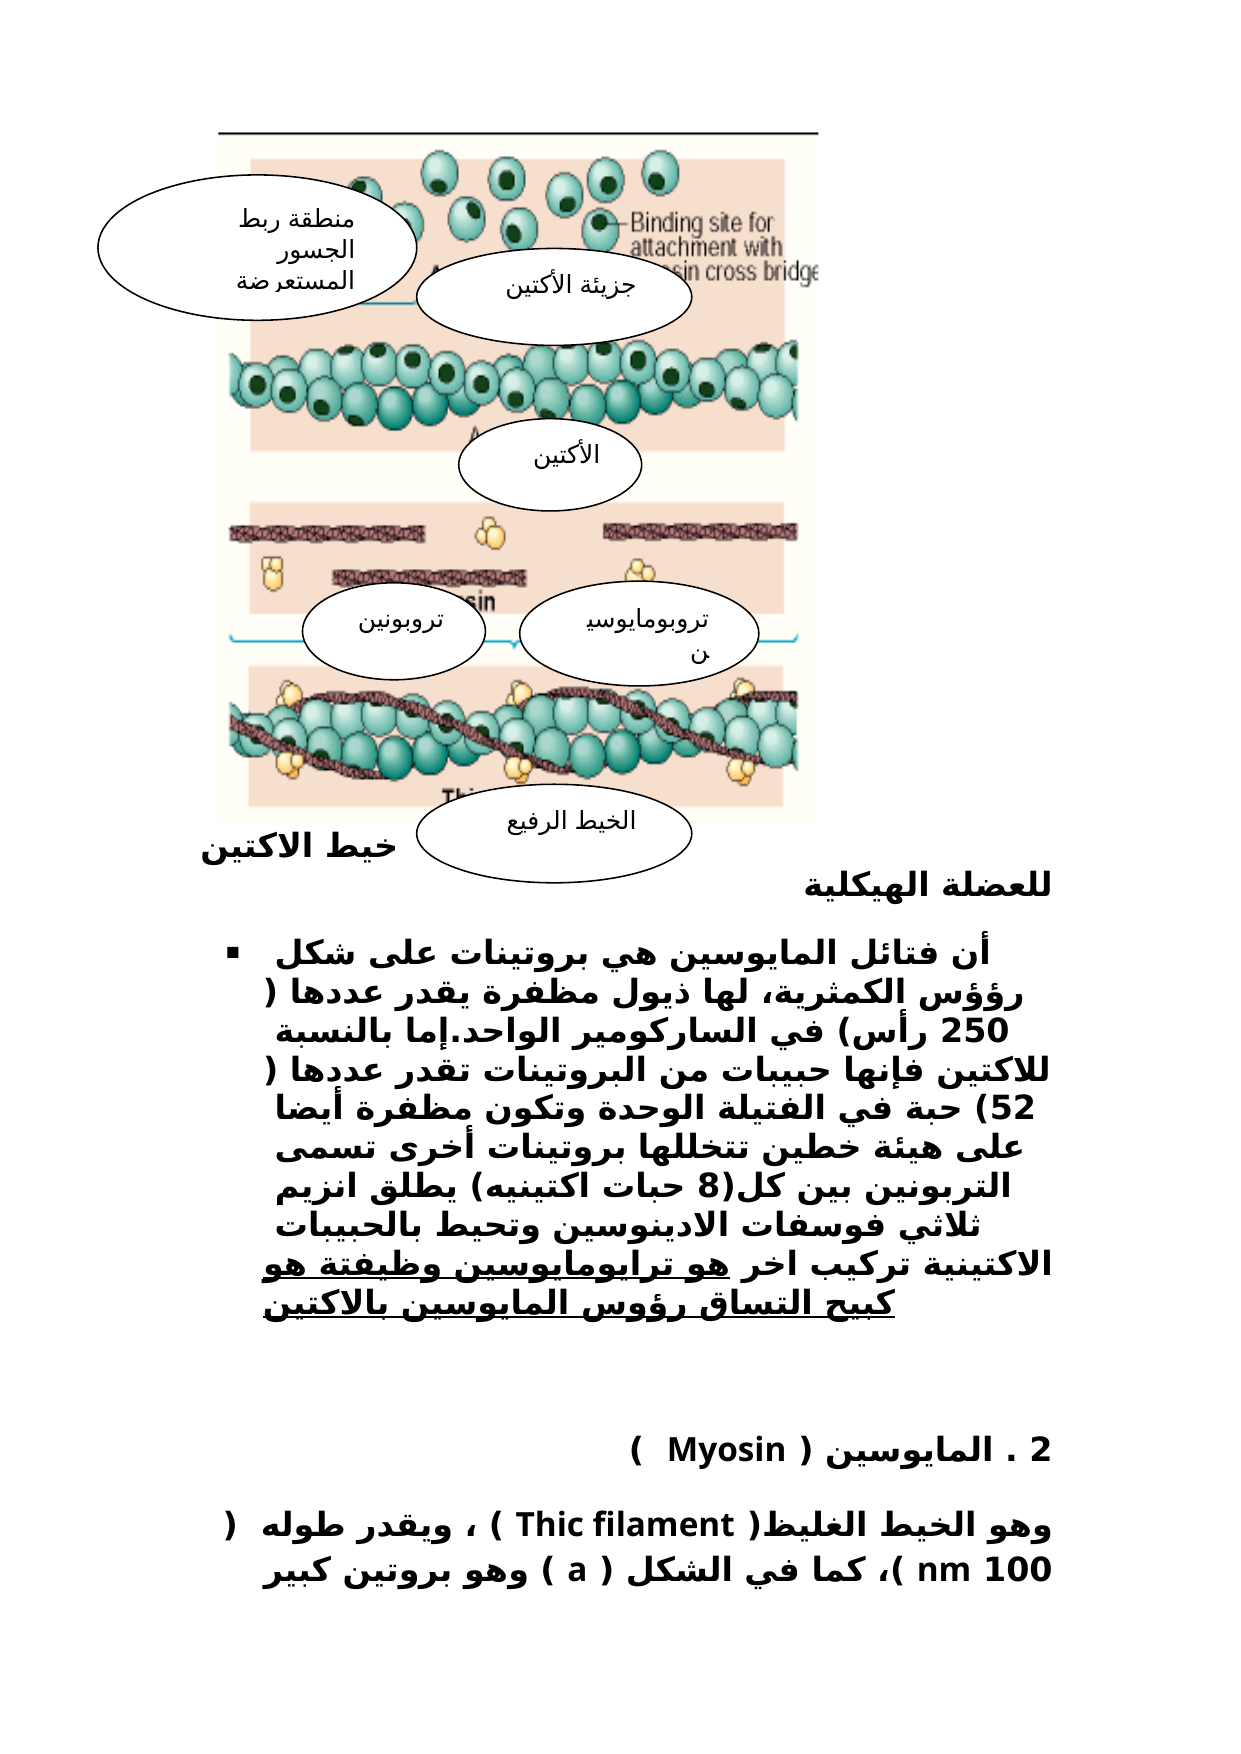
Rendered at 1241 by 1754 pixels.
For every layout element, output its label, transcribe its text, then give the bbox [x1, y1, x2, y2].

picture [218, 132, 819, 827]
list أن فتائل المايوسين هي بروتينات على شكل رؤؤس الكمثرية، لها ذيول مظفرة يقدر عددها (250 رأس) في الساركومير الواحد.إما بالنسبة للاكتين فإنها حبيبات من البروتينات تقدر عددها (52) حبة في الفتيلة الوحدة وتكون مظفرة أيضا على هيئة خطين تتخللها بروتينات أخرى تسمى التربونين بين كل(8 حبات اكتينيه) يطلق انزيم ثلاثي فوسفات الادينوسين وتحيط بالحبيبات الاكتينية تركيب اخر هو ترايومايوسين وظيفتة هو كبيح التساق رؤوس المايوسين بالاكتين [225, 933, 1053, 1322]
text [187, 1500, 1053, 1591]
text 2 . المايوسين ( Myosin ) [187, 1426, 1053, 1471]
